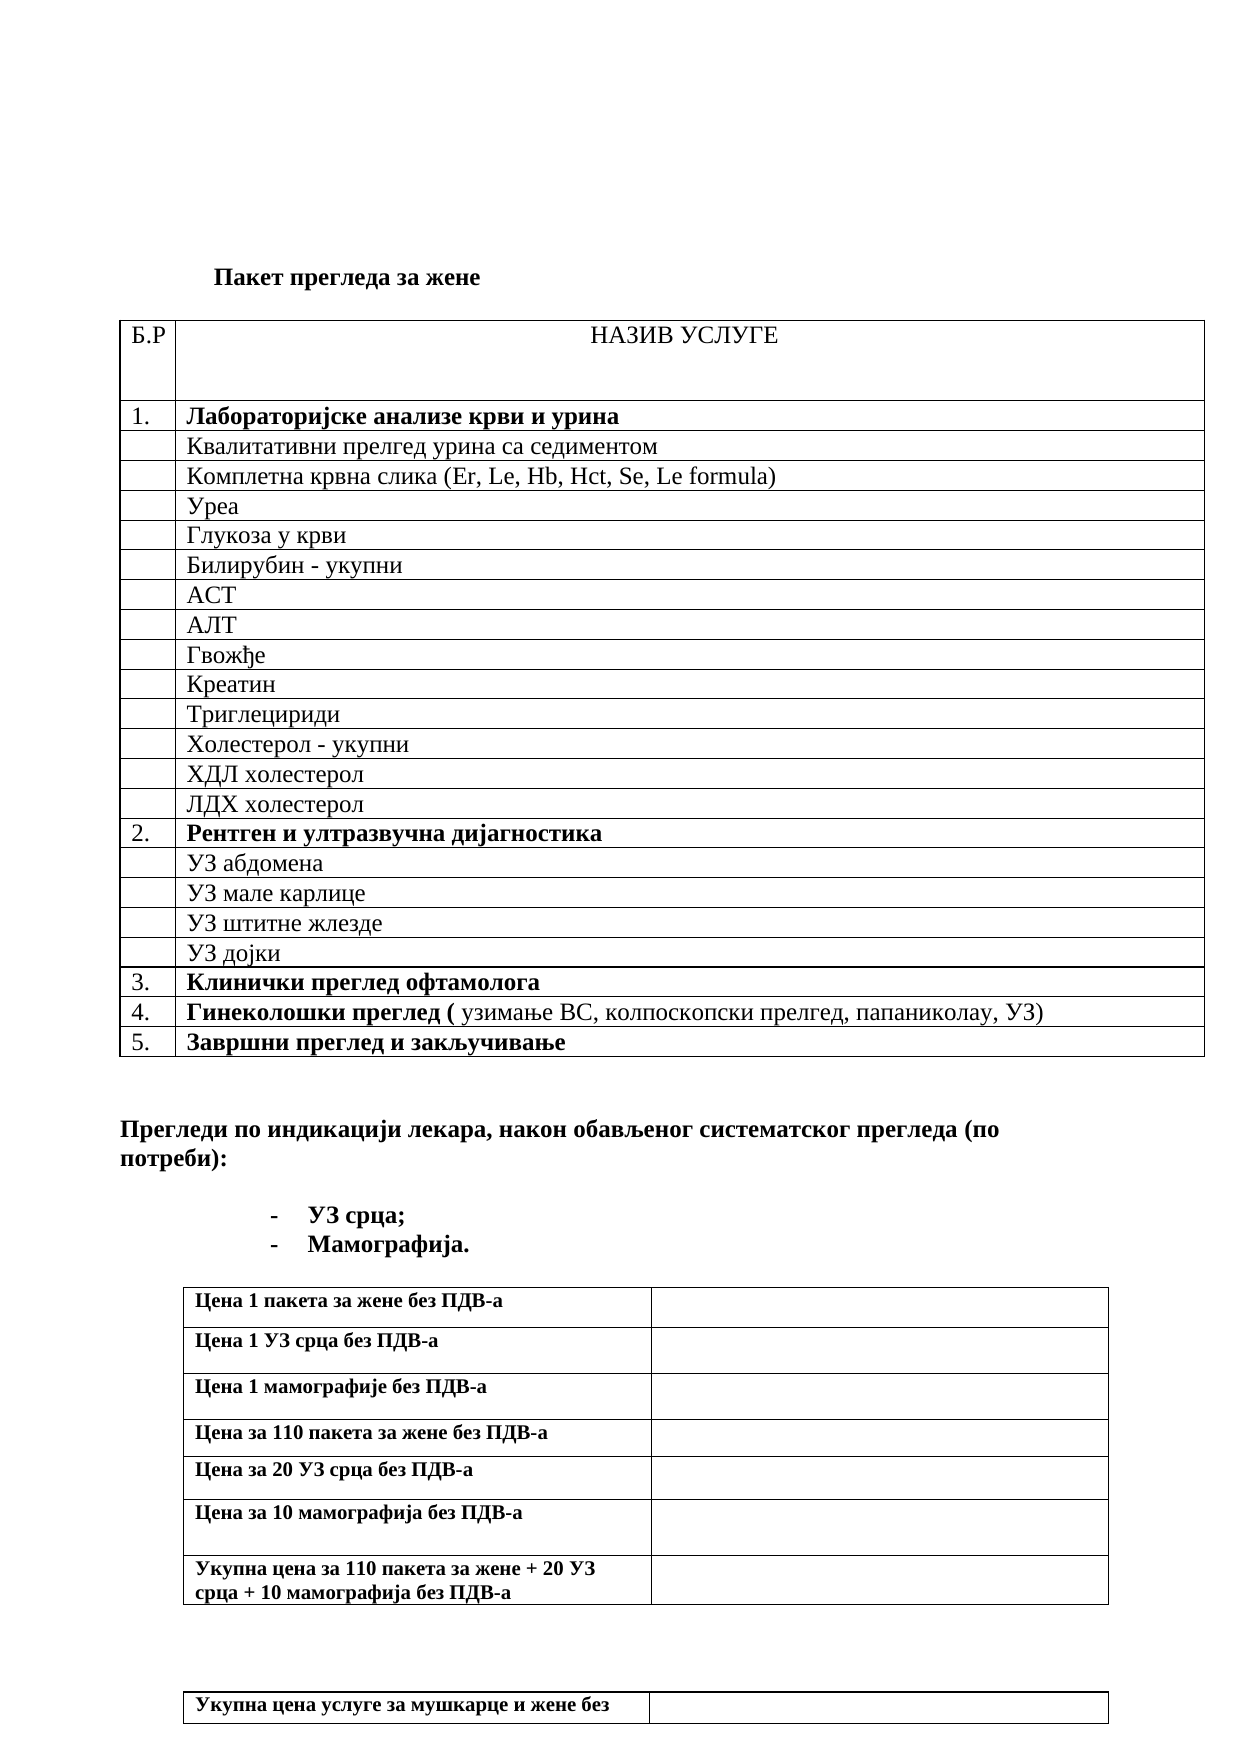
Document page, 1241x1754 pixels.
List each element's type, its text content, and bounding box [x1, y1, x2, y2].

table_cell Комплетна крвна слика (Er, Le, Hb, Hct, Se, Le formula) [176, 461, 1204, 490]
table_cell [121, 461, 175, 490]
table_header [184, 1693, 649, 1723]
table_cell ЛДХ холестерол [176, 789, 1204, 817]
table_cell Холестерол - укупни [176, 729, 1204, 758]
table_cell [121, 789, 175, 817]
table_cell [121, 878, 175, 907]
table_header [652, 1288, 1108, 1327]
table_cell 2. [121, 819, 175, 847]
table_cell [121, 759, 175, 788]
table_cell [652, 1556, 1108, 1604]
table_cell Уреа [176, 491, 1204, 519]
table_cell УЗ штитне жлезде [176, 908, 1204, 937]
table_header Б.Р [121, 321, 175, 400]
table_cell [121, 550, 175, 579]
list УЗ срца; [270, 1201, 1097, 1229]
table_cell Цена за 20 УЗ срца без ПДВ-а [184, 1457, 651, 1499]
table_cell [652, 1457, 1108, 1499]
table_cell Рентген и ултразвучна дијагностика [176, 819, 1204, 847]
table_cell УЗ абдомена [176, 848, 1204, 877]
table_cell [121, 729, 175, 758]
list Мамографија. [270, 1229, 1097, 1258]
table_cell Цена за 10 мамографија без ПДВ-а [184, 1500, 651, 1555]
table_cell 3. [121, 968, 175, 996]
text Прегледи по индикацији лекара, након обављеног систематског прегледа (по потреби): [120, 1114, 1097, 1172]
table_cell УЗ дојки [176, 938, 1204, 966]
table_header Цена 1 пакета за жене без ПДВ-а [184, 1288, 651, 1327]
table_cell Глукоза у крви [176, 521, 1204, 549]
table_cell [121, 431, 175, 460]
table_cell [121, 670, 175, 698]
table_cell [121, 580, 175, 609]
table_cell [652, 1500, 1108, 1555]
table_cell [121, 521, 175, 549]
table_cell [121, 610, 175, 639]
table_cell 5. [121, 1027, 175, 1056]
table_cell 4. [121, 997, 175, 1026]
table_cell Квалитативни прелгед урина са седиментом [176, 431, 1204, 460]
table_cell УЗ мале карлице [176, 878, 1204, 907]
table_cell [121, 908, 175, 937]
table_cell [121, 640, 175, 668]
table_cell [121, 491, 175, 519]
table_cell АСТ [176, 580, 1204, 609]
table_cell Цена за 110 пакета за жене без ПДВ-а [184, 1420, 651, 1456]
table_cell Клинички преглед офтамолога [176, 968, 1204, 996]
table_cell 1. [121, 401, 175, 430]
table_cell [121, 848, 175, 877]
text Пакет прегледа за жене [120, 262, 1097, 291]
table_cell Цена 1 мамографије без ПДВ-а [184, 1374, 651, 1419]
table_cell Билирубин - укупни [176, 550, 1204, 579]
table_cell Гинеколошки преглед ( узимање ВС, колпоскопски прелгед, папаниколау, УЗ) [176, 997, 1204, 1026]
table_cell Лабораторијске анализе крви и урина [176, 401, 1204, 430]
table_cell Триглецириди [176, 699, 1204, 728]
table_header НАЗИВ УСЛУГЕ [176, 321, 1204, 400]
table_cell [652, 1328, 1108, 1373]
table_cell [121, 699, 175, 728]
table_cell ХДЛ холестерол [176, 759, 1204, 788]
table_cell Цена 1 УЗ срца без ПДВ-а [184, 1328, 651, 1373]
table_cell [652, 1420, 1108, 1456]
table_cell [652, 1374, 1108, 1419]
table_cell [121, 938, 175, 966]
table_cell Укупна цена за 110 пакета за жене + 20 УЗ срца + 10 мамографија без ПДВ-а [184, 1556, 651, 1604]
table_cell АЛТ [176, 610, 1204, 639]
table_cell Гвожђе [176, 640, 1204, 668]
table_header [650, 1693, 1108, 1723]
table_cell Завршни преглед и закључивање [176, 1027, 1204, 1056]
table_cell Креатин [176, 670, 1204, 698]
